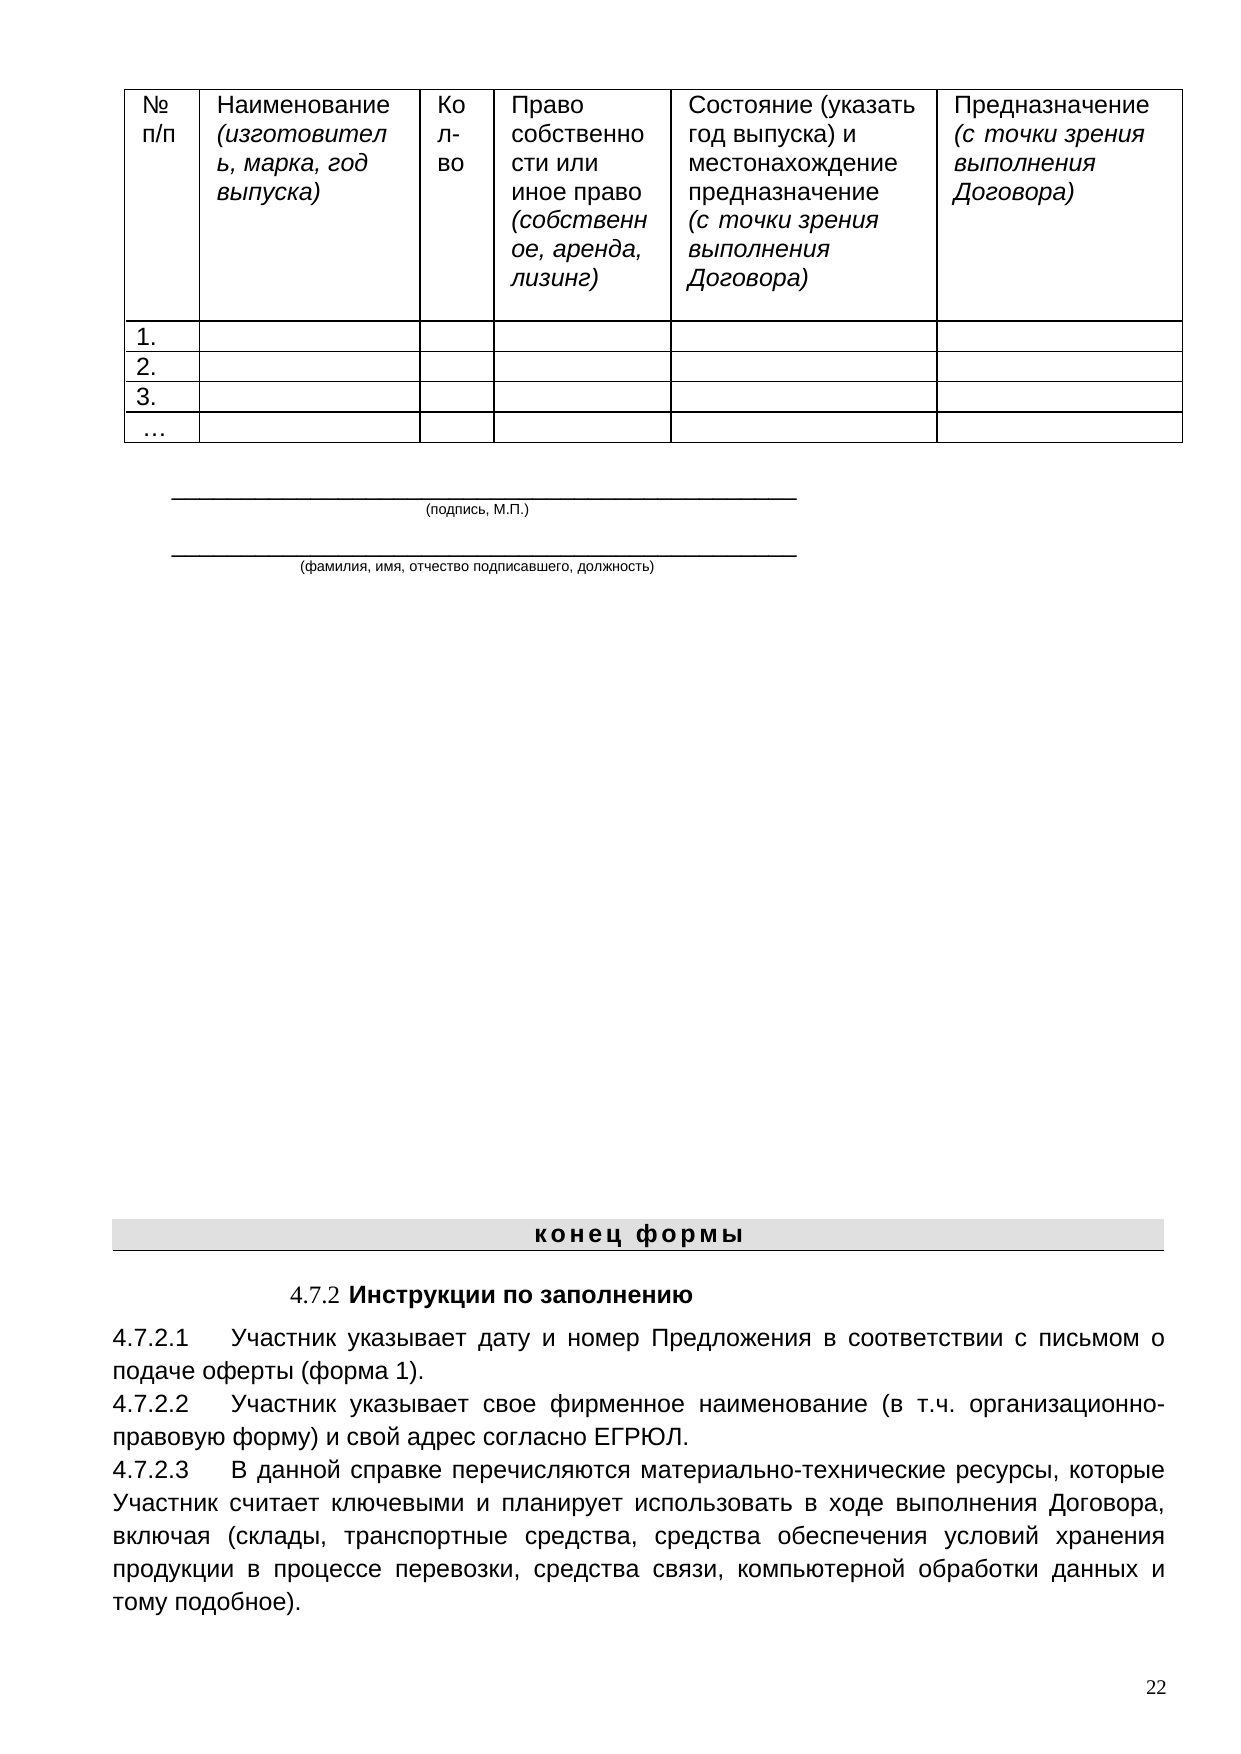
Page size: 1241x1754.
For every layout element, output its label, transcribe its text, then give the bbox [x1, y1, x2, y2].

table_cell [495, 352, 670, 381]
table_header Наименование (изготовитель, марка, год выпуска) [200, 90, 419, 320]
table_cell [200, 352, 419, 381]
table_header № п/п [125, 90, 199, 320]
table_cell [938, 382, 1182, 411]
table_cell [672, 352, 936, 381]
table_cell [200, 413, 419, 441]
table_header Состояние (указать год выпуска) и местонахождение предназначение (с точки зрения выполнения Договора) [672, 90, 936, 320]
text конец формы [112, 1219, 1164, 1251]
text В данной справке перечисляются материально-технические ресурсы, которые Участник считает ключевыми и планирует использовать в ходе выполнения Договора, включая (склады, транспортные средства, средства обеспечения условий хранения продукции в процессе перевозки, средства связи, компьютерной обработки данных и тому подобное). [112, 1455, 1167, 1616]
table_cell [672, 413, 936, 441]
table_cell [421, 413, 493, 441]
table_cell … [125, 412, 199, 441]
table_cell [125, 382, 199, 411]
text (фамилия, имя, отчество подписавшего, должность) [112, 558, 783, 587]
text _____________________________________________ [112, 529, 1167, 558]
table_cell [421, 322, 493, 351]
table_cell [421, 382, 493, 411]
table_header Право собственности или иное право (собственное, аренда, лизинг) [495, 90, 670, 320]
table_cell [495, 382, 670, 411]
table_cell [672, 322, 936, 351]
text Инструкции по заполнению [231, 1280, 1167, 1309]
table_cell [125, 321, 199, 351]
table_cell [672, 382, 936, 411]
table_cell [495, 322, 670, 351]
table_cell [200, 382, 419, 411]
text Участник указывает свое фирменное наименование (в т.ч. организационно-правовую форму) и свой адрес согласно ЕГРЮЛ. [112, 1389, 1167, 1451]
table_cell [938, 352, 1182, 381]
table_header Кол-во [421, 90, 493, 320]
table_cell [200, 322, 419, 351]
text (подпись, М.П.) [112, 501, 783, 529]
table_cell [938, 322, 1182, 351]
table_cell [495, 413, 670, 441]
table_header Предназначение (с точки зрения выполнения Договора) [938, 90, 1182, 320]
text Участник указывает дату и номер Предложения в соответствии с письмом о подаче оферты (форма 1). [112, 1323, 1167, 1385]
table_cell [938, 413, 1182, 441]
text _____________________________________________ [112, 472, 1167, 501]
table_cell [125, 352, 199, 381]
table_cell [421, 352, 493, 381]
